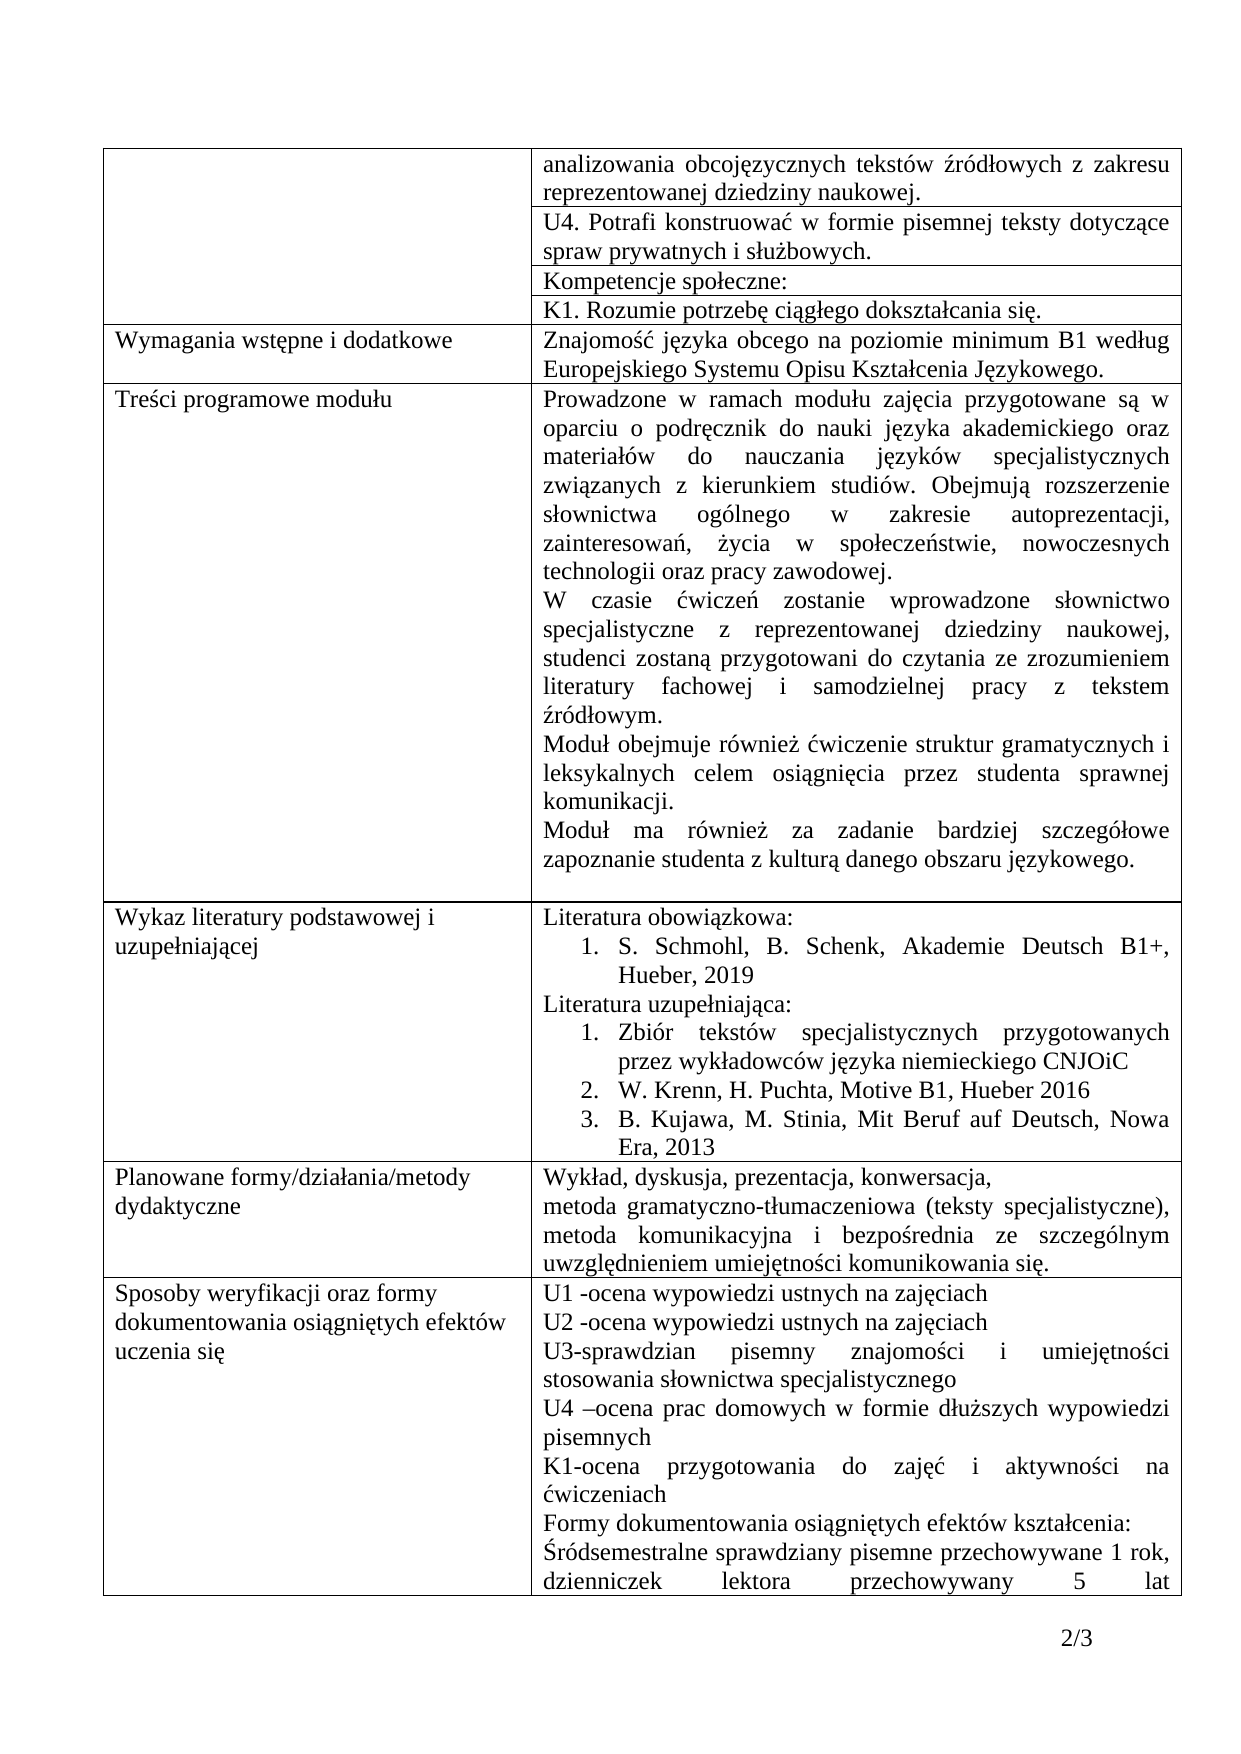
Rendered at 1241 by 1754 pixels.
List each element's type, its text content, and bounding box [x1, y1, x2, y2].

table_cell K1. Rozumie potrzebę ciągłego dokształcania się. [532, 296, 1181, 324]
table_cell Wymagania wstępne i dodatkowe [104, 325, 531, 383]
table_cell Kompetencje społeczne: [532, 266, 1181, 294]
table_cell Treści programowe modułu [104, 384, 531, 901]
table_cell Literatura obowiązkowa: S. Schmohl, B. Schenk, Akademie Deutsch B1+, Hueber, 2019 Literatura uzupełniająca: Zbiór tekstów specjalistycznych przygotowanych przez wykładowców języka niemieckiego CNJOiC W. Krenn, H. Puchta, Motive B1, Hueber 2016 B. Kujawa, M. Stinia, Mit Beruf auf Deutsch, Nowa Era, 2013 [532, 903, 1181, 1161]
table_cell U4. Potrafi konstruować w formie pisemnej teksty dotyczące spraw prywatnych i służbowych. [532, 207, 1181, 265]
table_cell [532, 149, 1181, 206]
table_cell Znajomość języka obcego na poziomie minimum B1 według Europejskiego Systemu Opisu Kształcenia Językowego. [532, 325, 1181, 383]
table_cell Wykład, dyskusja, prezentacja, konwersacja, metoda gramatyczno-tłumaczeniowa (teksty specjalistyczne), metoda komunikacyjna i bezpośrednia ze szczególnym uwzględnieniem umiejętności komunikowania się. [532, 1162, 1181, 1277]
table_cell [104, 1278, 531, 1594]
table_cell Wykaz literatury podstawowej i uzupełniającej [104, 903, 531, 1161]
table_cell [532, 1278, 1181, 1594]
table_cell Planowane formy/działania/metody dydaktyczne [104, 1162, 531, 1277]
table_cell Prowadzone w ramach modułu zajęcia przygotowane są w oparciu o podręcznik do nauki języka akademickiego oraz materiałów do nauczania języków specjalistycznych związanych z kierunkiem studiów. Obejmują rozszerzenie słownictwa ogólnego w zakresie autoprezentacji, zainteresowań, życia w społeczeństwie, nowoczesnych technologii oraz pracy zawodowej. W czasie ćwiczeń zostanie wprowadzone słownictwo specjalistyczne z reprezentowanej dziedziny naukowej, studenci zostaną przygotowani do czytania ze zrozumieniem literatury fachowej i samodzielnej pracy z tekstem źródłowym. Moduł obejmuje również ćwiczenie struktur gramatycznych i leksykalnych celem osiągnięcia przez studenta sprawnej komunikacji. Moduł ma również za zadanie bardziej szczegółowe zapoznanie studenta z kulturą danego obszaru językowego. [532, 384, 1181, 901]
